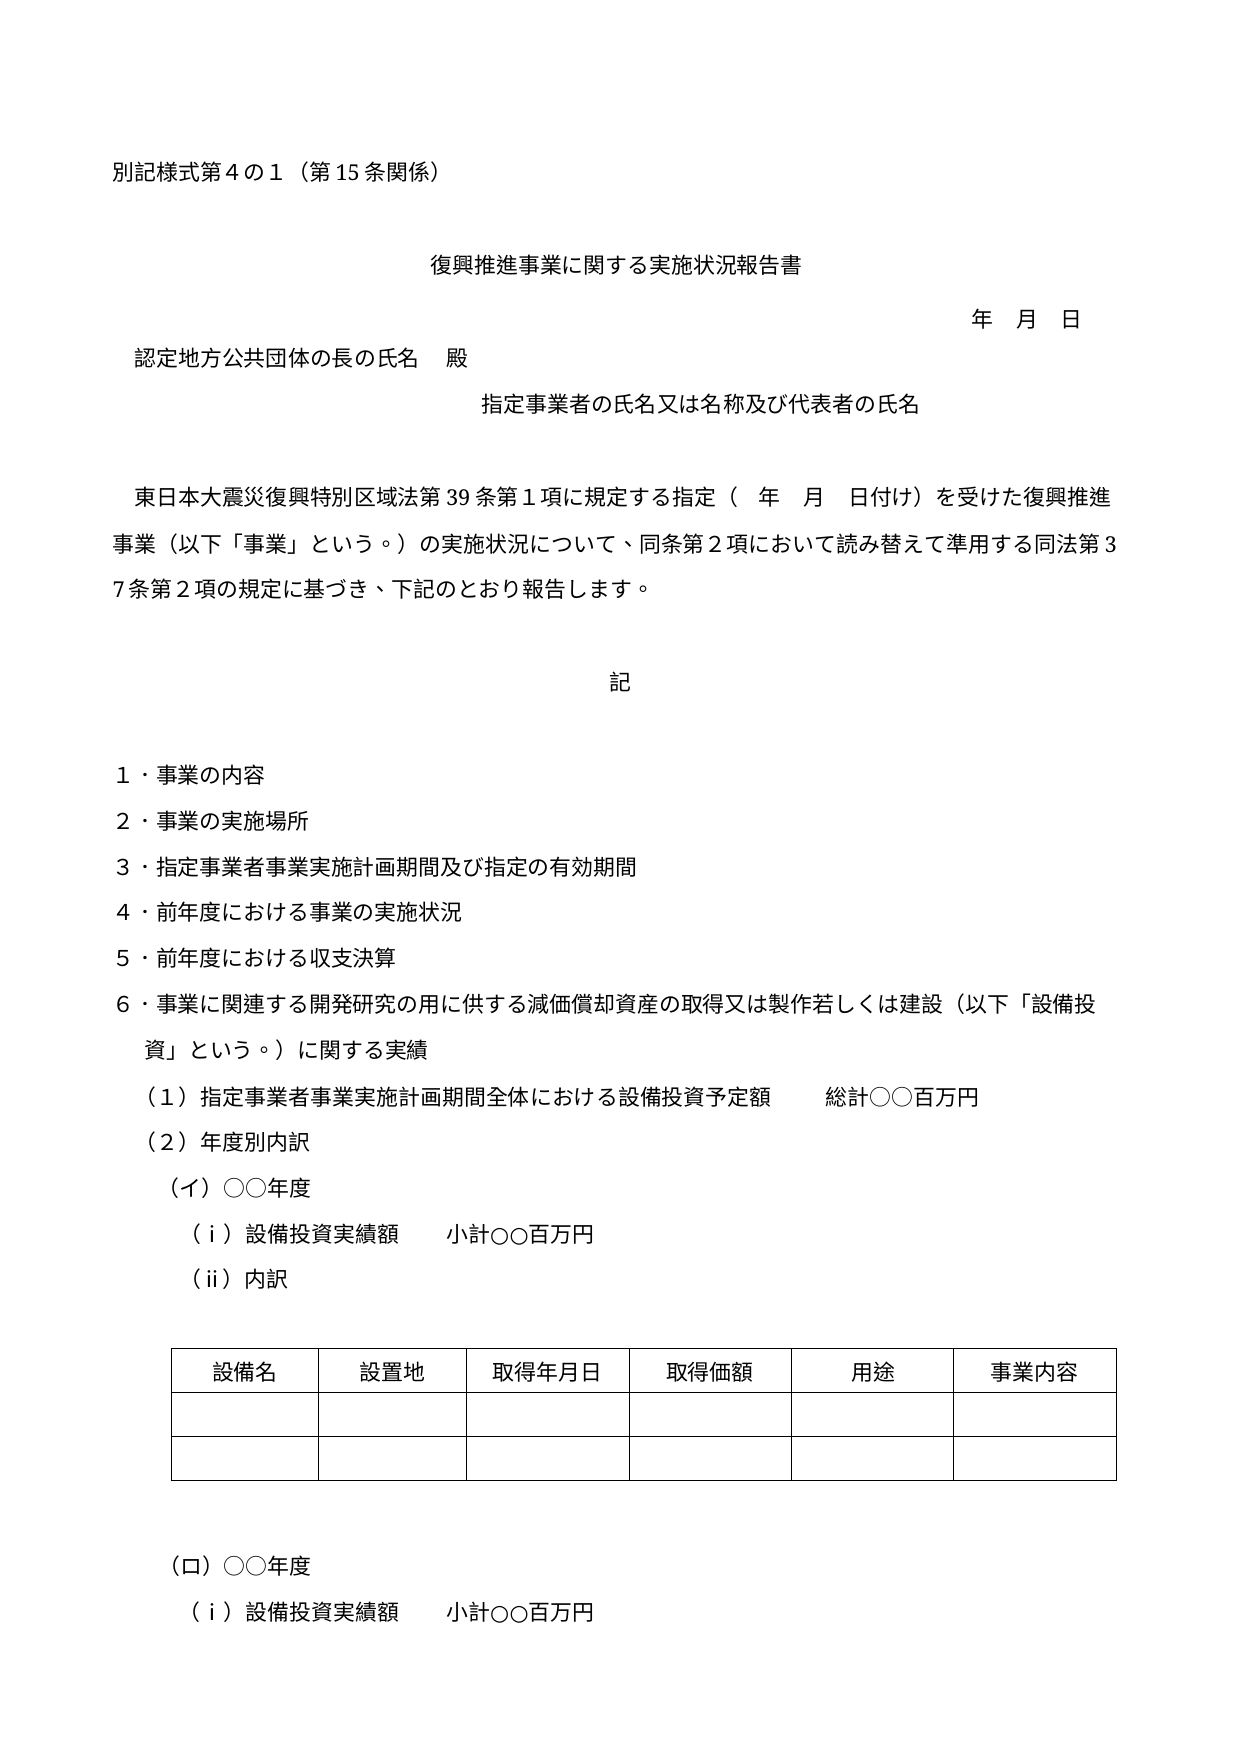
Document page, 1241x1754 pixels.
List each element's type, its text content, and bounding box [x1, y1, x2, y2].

text ４．前年度における事業の実施状況 [112, 897, 1138, 927]
table_cell [319, 1437, 466, 1479]
text 年 月 日 [971, 304, 1138, 334]
text （１）指定事業者事業実施計画期間全体における設備投資予定額 総計○○百万円 [134, 1082, 1138, 1111]
text （ⅰ）設備投資実績額 小計○○百万円 [179, 1219, 1138, 1248]
table_header 取得年月日 [467, 1349, 629, 1392]
text 東日本大震災復興特別区域法第39条第１項に規定する指定（ 年 月 日付け）を受けた復興推進事業（以下「事業」という。）の実施状況について、同条第２項において読み替えて準用する同法第3 [112, 482, 1126, 558]
table_header 用途 [792, 1349, 953, 1392]
table_cell [630, 1437, 791, 1479]
text （イ）○○年度 [156, 1173, 314, 1203]
text ３．指定事業者事業実施計画期間及び指定の有効期間 [112, 851, 1138, 881]
table_cell [792, 1437, 953, 1479]
table_cell [954, 1437, 1116, 1479]
table_header 設備名 [172, 1349, 318, 1392]
text （２）年度別内訳 [134, 1127, 1138, 1157]
text 指定事業者の氏名又は名称及び代表者の氏名 [481, 389, 1138, 418]
table_cell [954, 1393, 1116, 1436]
text 復興推進事業に関する実施状況報告書 [430, 249, 813, 279]
table_cell [172, 1437, 318, 1479]
text ５．前年度における収支決算 [112, 943, 1138, 973]
text （ⅰ）設備投資実績額 小計○○百万円 [179, 1597, 1138, 1627]
text 記 [102, 667, 1138, 696]
table_cell [630, 1393, 791, 1436]
table_cell [319, 1393, 466, 1436]
text 別記様式第４の１（第15条関係） [112, 156, 1138, 186]
table_header 設置地 [319, 1349, 466, 1392]
table_cell [792, 1393, 953, 1436]
text （ⅱ）内訳 [179, 1264, 1138, 1294]
text 7条第２項の規定に基づき、下記のとおり報告します。 [112, 575, 1138, 603]
text （ロ）○○年度 [156, 1551, 314, 1581]
text ２．事業の実施場所 [112, 806, 1138, 836]
text 認定地方公共団体の長の氏名 殿 [134, 343, 813, 373]
table_header 事業内容 [954, 1349, 1116, 1392]
table_header 取得価額 [630, 1349, 791, 1392]
text ６．事業に関連する開発研究の用に供する減価償却資産の取得又は製作若しくは建設（以下「設備投資」という。）に関する実績 [112, 989, 1115, 1065]
table_cell [172, 1393, 318, 1436]
table_cell [467, 1437, 629, 1479]
text １．事業の内容 [112, 760, 1138, 790]
table_cell [467, 1393, 629, 1436]
